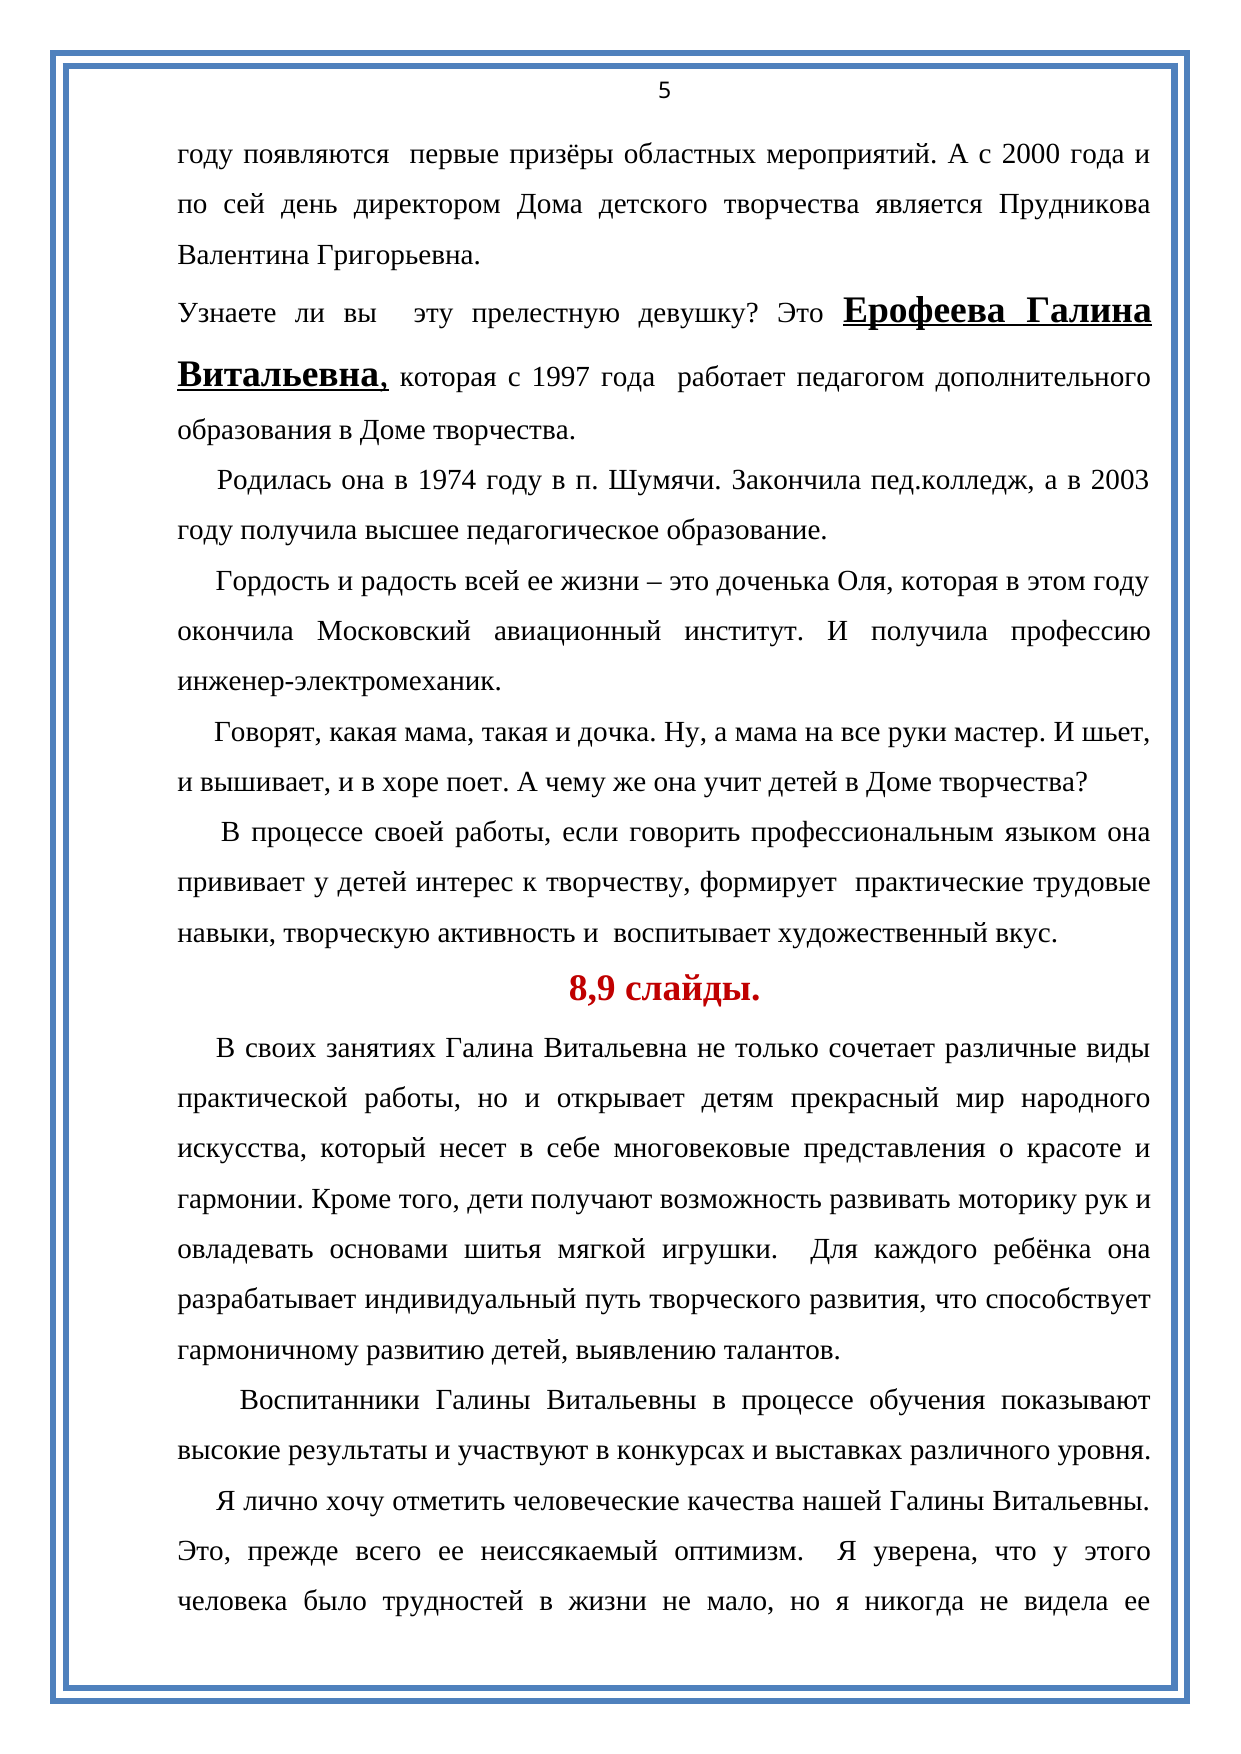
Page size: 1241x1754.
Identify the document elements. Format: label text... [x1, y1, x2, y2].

text Узнаете ли вы эту прелестную девушку? Это Ерофеева Галина Витальевна, которая с 1997 года работает педагогом дополнительного образования в Доме творчества. [177, 287, 1152, 445]
text Воспитанники Галины Витальевны в процессе обучения показывают высокие результаты и участвуют в конкурсах и выставках различного уровня. [177, 1382, 1152, 1466]
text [177, 136, 1152, 270]
text Родилась она в 1974 году в п. Шумячи. Закончила пед.колледж, а в 2003 году получила высшее педагогическое образование. [177, 462, 1152, 546]
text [177, 1483, 1152, 1617]
text В процессе своей работы, если говорить профессиональным языком она прививает у детей интерес к творчеству, формирует практические трудовые навыки, творческую активность и воспитывает художественный вкус. [177, 814, 1152, 948]
text В своих занятиях Галина Витальевна не только сочетает различные виды практической работы, но и открывает детям прекрасный мир народного искусства, который несет в себе многовековые представления о красоте и гармонии. Кроме того, дети получают возможность развивать моторику рук и овладевать основами шитья мягкой игрушки. Для каждого ребёнка она разрабатывает индивидуальный путь творческого развития, что способствует гармоничному развитию детей, выявлению талантов. [177, 1030, 1152, 1365]
text 8,9 слайды. [177, 965, 1152, 1008]
text Гордость и радость всей ее жизни – это доченька Оля, которая в этом году окончила Московский авиационный институт. И получила профессию инженер-электромеханик. [177, 563, 1152, 697]
text Говорят, какая мама, такая и дочка. Ну, а мама на все руки мастер. И шьет, и вышивает, и в хоре поет. А чему же она учит детей в Доме творчества? [177, 714, 1152, 797]
